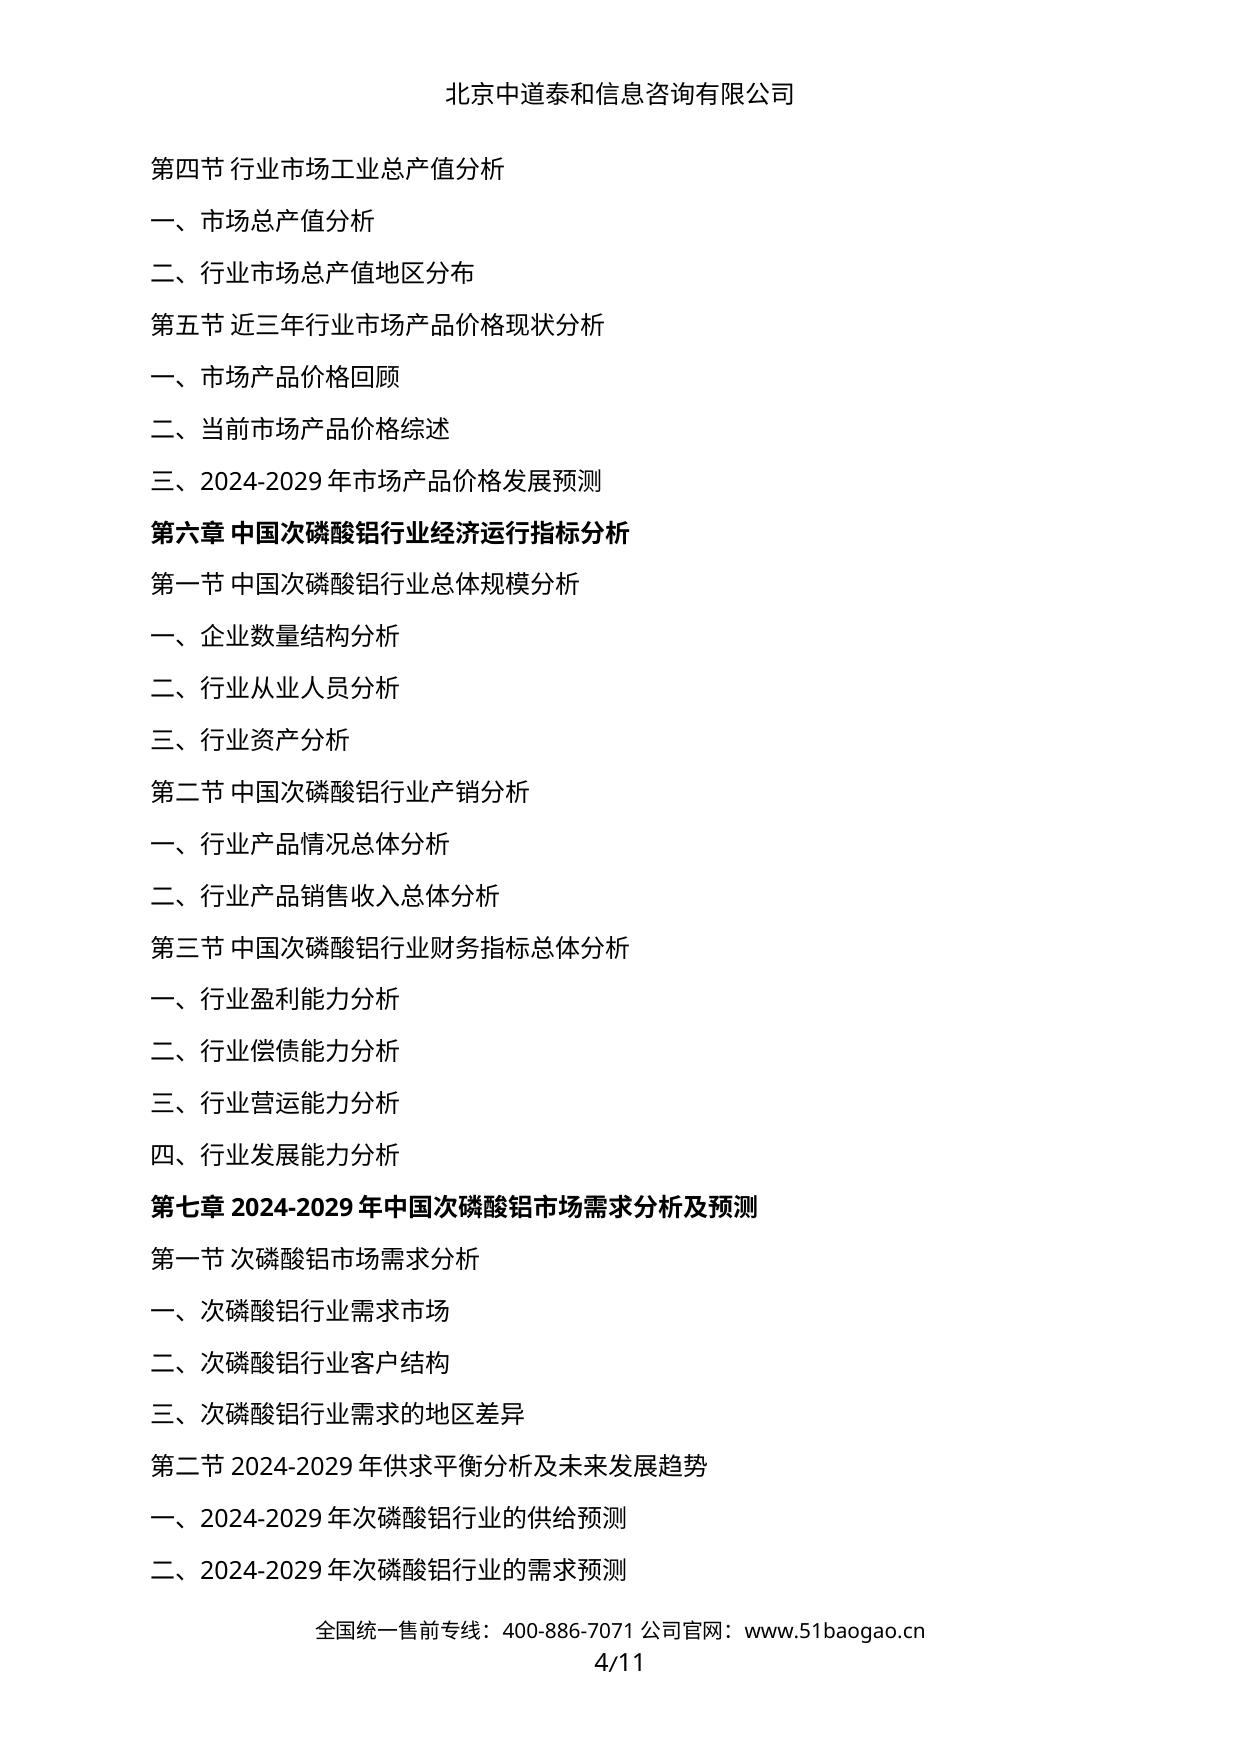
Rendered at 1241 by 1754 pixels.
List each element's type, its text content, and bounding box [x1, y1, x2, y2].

text 第三节 中国次磷酸铝行业财务指标总体分析 [150, 928, 1090, 964]
text 二、行业市场总产值地区分布 [150, 254, 1090, 290]
text 一、市场总产值分析 [150, 202, 1090, 238]
text 第七章 2024-2029年中国次磷酸铝市场需求分析及预测 [150, 1187, 1090, 1224]
text 一、次磷酸铝行业需求市场 [150, 1291, 1090, 1327]
text 二、当前市场产品价格综述 [150, 409, 1090, 446]
text 第六章 中国次磷酸铝行业经济运行指标分析 [150, 513, 1090, 549]
text 第二节 中国次磷酸铝行业产销分析 [150, 772, 1090, 809]
text 四、行业发展能力分析 [150, 1136, 1090, 1172]
text 二、行业产品销售收入总体分析 [150, 876, 1090, 912]
text 二、2024-2029年次磷酸铝行业的需求预测 [150, 1551, 1090, 1587]
text 一、2024-2029年次磷酸铝行业的供给预测 [150, 1499, 1090, 1535]
text 第一节 次磷酸铝市场需求分析 [150, 1239, 1090, 1276]
text 二、行业偿债能力分析 [150, 1032, 1090, 1068]
text 三、次磷酸铝行业需求的地区差异 [150, 1395, 1090, 1431]
text 三、行业资产分析 [150, 721, 1090, 757]
text 第一节 中国次磷酸铝行业总体规模分析 [150, 565, 1090, 601]
text 一、行业产品情况总体分析 [150, 824, 1090, 861]
text 二、次磷酸铝行业客户结构 [150, 1343, 1090, 1379]
text 第二节 2024-2029年供求平衡分析及未来发展趋势 [150, 1447, 1090, 1483]
text 三、2024-2029年市场产品价格发展预测 [150, 461, 1090, 497]
text 一、行业盈利能力分析 [150, 980, 1090, 1016]
text 三、行业营运能力分析 [150, 1084, 1090, 1120]
text 一、市场产品价格回顾 [150, 357, 1090, 394]
text 第四节 行业市场工业总产值分析 [150, 150, 1090, 186]
text 第五节 近三年行业市场产品价格现状分析 [150, 306, 1090, 342]
text 一、企业数量结构分析 [150, 617, 1090, 653]
text 二、行业从业人员分析 [150, 669, 1090, 705]
